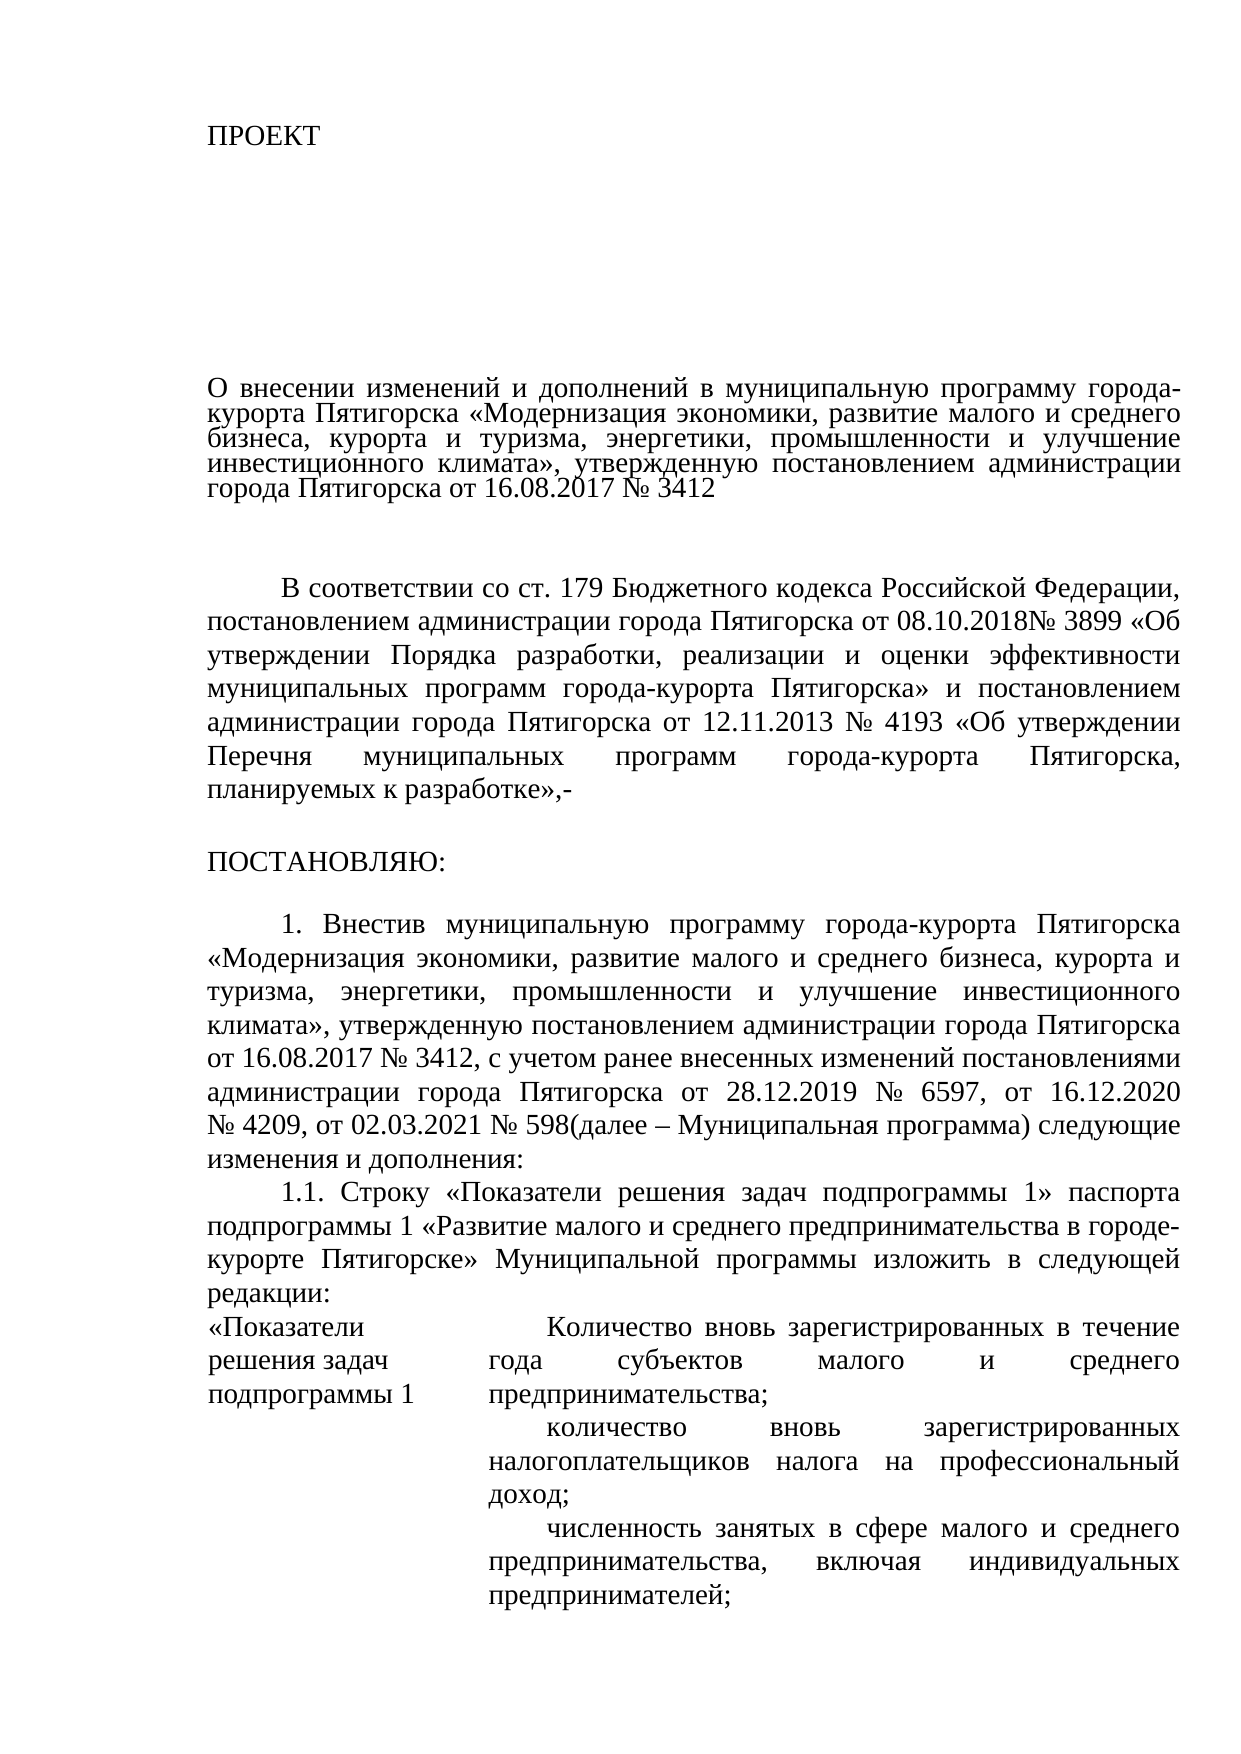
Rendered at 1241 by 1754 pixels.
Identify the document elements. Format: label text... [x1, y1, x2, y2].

text 1.1. Строку «Показатели решения задач подпрограммы 1» паспорта подпрограммы 1 «Развитие малого и среднего предпринимательства в городе-курорте Пятигорске» Муниципальной программы изложить в следующей редакции: [207, 1174, 1181, 1309]
text ПРОЕКТ [207, 118, 1181, 152]
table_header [487, 1309, 1181, 1611]
text О внесении изменений и дополнений в муниципальную программу города-курорта Пятигорска «Модернизация экономики, развитие малого и среднего бизнеса, курорта и туризма, энергетики, промышленности и улучшение инвестиционного климата», утвержденную постановлением администрации города Пятигорска от 16.08.2017 № 3412 [207, 378, 1182, 503]
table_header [207, 1309, 487, 1611]
text 1. Внестив муниципальную программу города-курорта Пятигорска «Модернизация экономики, развитие малого и среднего бизнеса, курорта и туризма, энергетики, промышленности и улучшение инвестиционного климата», утвержденную постановлением администрации города Пятигорска от 16.08.2017 № 3412, с учетом ранее внесенных изменений постановлениями администрации города Пятигорска от 28.12.2019 № 6597, от 16.12.2020 № 4209, от 02.03.2021 № 598(далее – Муниципальная программа) следующие изменения и дополнения: [207, 906, 1181, 1174]
text В соответствии со ст. 179 Бюджетного кодекса Российской Федерации, постановлением администрации города Пятигорска от 08.10.2018№ 3899 «Об утверждении Порядка разработки, реализации и оценки эффективности муниципальных программ города-курорта Пятигорска» и постановлением администрации города Пятигорска от 12.11.2013 № 4193 «Об утверждении Перечня муниципальных программ города-курорта Пятигорска, планируемых к разработке»,- [207, 570, 1181, 805]
text ПОСТАНОВЛЯЮ: [207, 844, 1181, 877]
